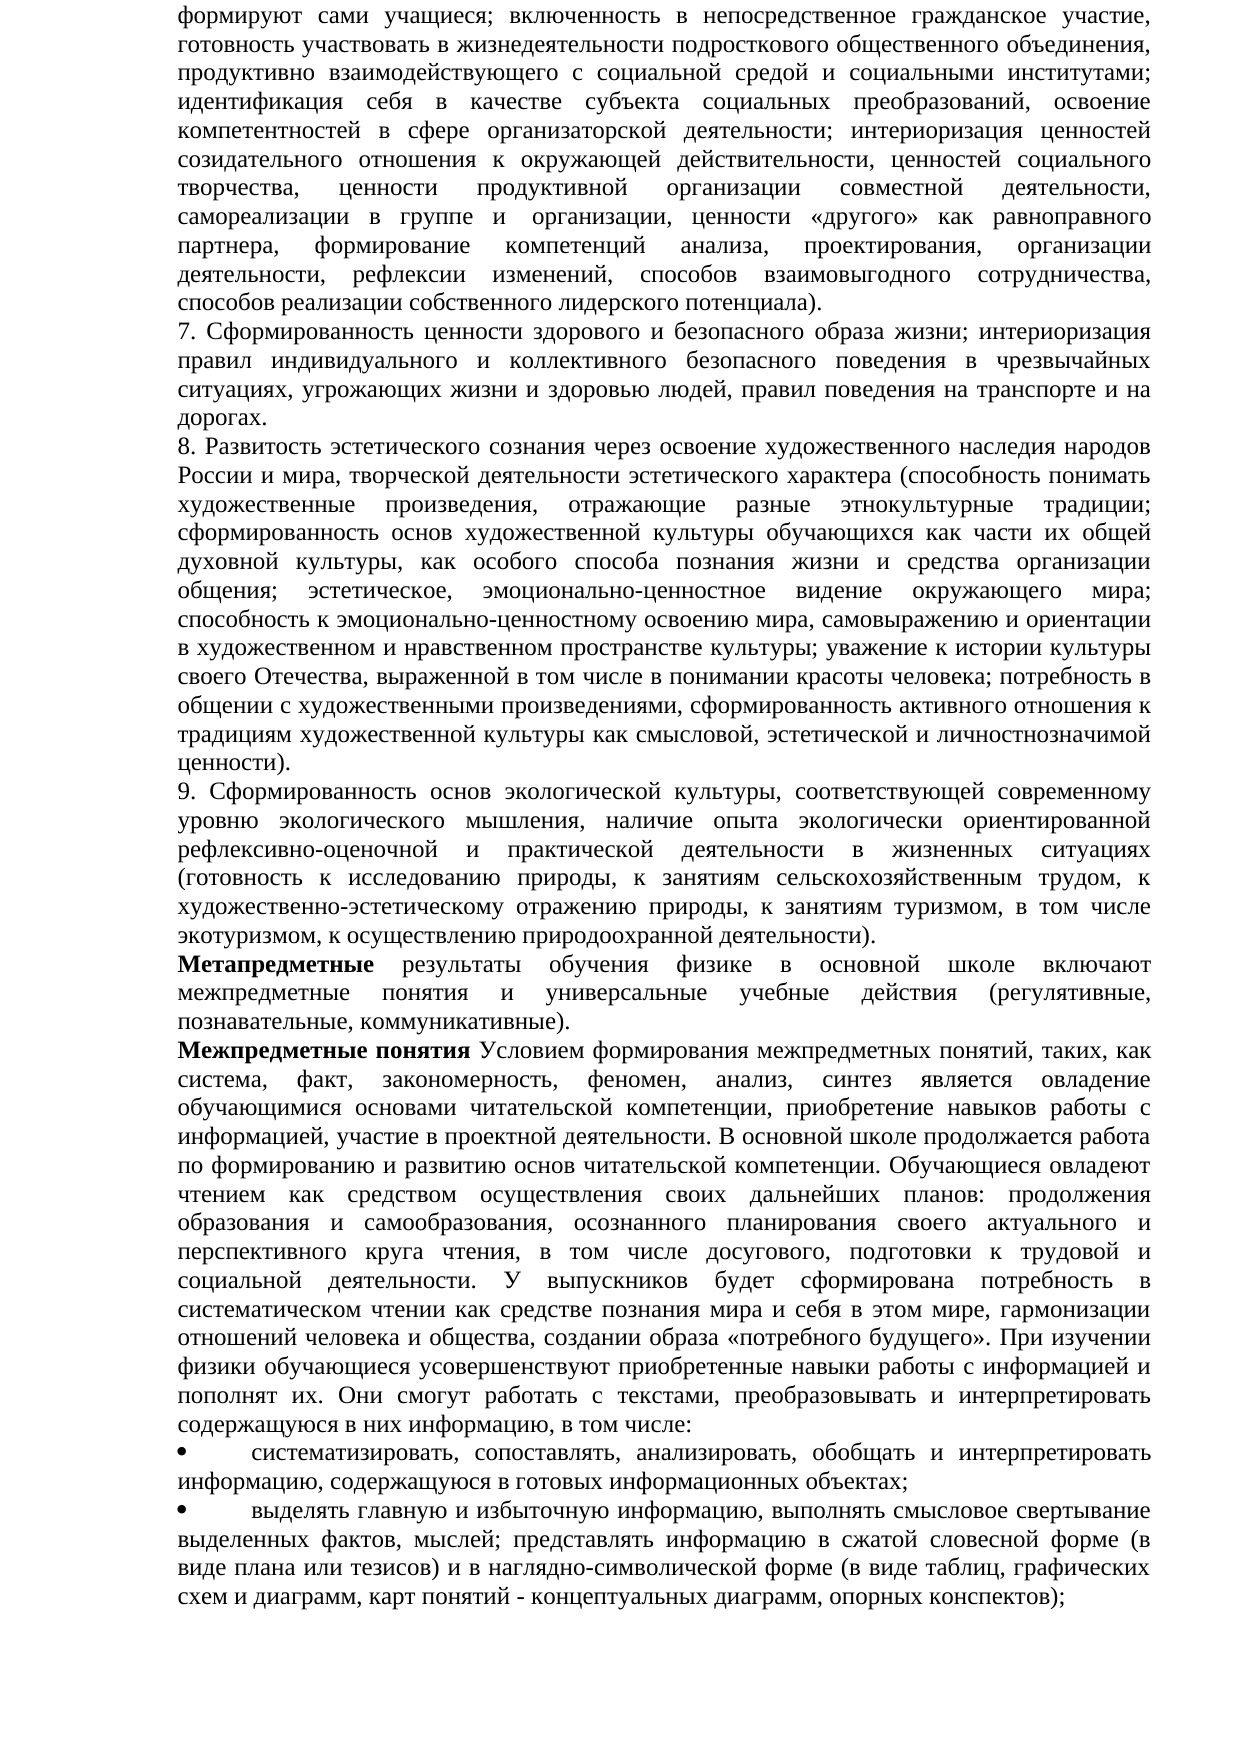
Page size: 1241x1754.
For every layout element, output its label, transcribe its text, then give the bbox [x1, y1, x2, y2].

text Метапредметные результаты обучения физике в основной школе включают межпредметные понятия и универсальные учебные действия (регулятивные, познавательные, коммуникативные). [177, 949, 1152, 1035]
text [177, 0, 1152, 316]
text 9. Сформированность основ экологической культуры, соответствующей современному уровню экологического мышления, наличие опыта экологически ориентированной рефлексивно-оценочной и практической деятельности в жизненных ситуациях (готовность к исследованию природы, к занятиям сельскохозяйственным трудом, к художественно-эстетическому отражению природы, к занятиям туризмом, в том числе экотуризмом, к осуществлению природоохранной деятельности). [177, 776, 1152, 949]
text 7. Сформированность ценности здорового и безопасного образа жизни; интериоризация правил индивидуального и коллективного безопасного поведения в чрезвычайных ситуациях, угрожающих жизни и здоровью людей, правил поведения на транспорте и на дорогах. [177, 316, 1152, 431]
list выделять главную и избыточную информацию, выполнять смысловое свертывание выделенных фактов, мыслей; представлять информацию в сжатой словесной форме (в виде плана или тезисов) и в наглядно-символической форме (в виде таблиц, графических схем и диаграмм, карт понятий - концептуальных диаграмм, опорных конспектов); [177, 1495, 1152, 1610]
list систематизировать, сопоставлять, анализировать, обобщать и интерпретировать информацию, содержащуюся в готовых информационных объектах; [177, 1437, 1152, 1495]
text 8. Развитость эстетического сознания через освоение художественного наследия народов России и мира, творческой деятельности эстетического характера (способность понимать художественные произведения, отражающие разные этнокультурные традиции; сформированность основ художественной культуры обучающихся как части их общей духовной культуры, как особого способа познания жизни и средства организации общения; эстетическое, эмоционально-ценностное видение окружающего мира; способность к эмоционально-ценностному освоению мира, самовыражению и ориентации в художественном и нравственном пространстве культуры; уважение к истории культуры своего Отечества, выраженной в том числе в понимании красоты человека; потребность в общении с художественными произведениями, сформированность активного отношения к традициям художественной культуры как смысловой, эстетической и личностнозначимой ценности). [177, 431, 1152, 776]
text Межпредметные понятия Условием формирования межпредметных понятий, таких, как система, факт, закономерность, феномен, анализ, синтез является овладение обучающимися основами читательской компетенции, приобретение навыков работы с информацией, участие в проектной деятельности. В основной школе продолжается работа по формированию и развитию основ читательской компетенции. Обучающиеся овладеют чтением как средством осуществления своих дальнейших планов: продолжения образования и самообразования, осознанного планирования своего актуального и перспективного круга чтения, в том числе досугового, подготовки к трудовой и социальной деятельности. У выпускников будет сформирована потребность в систематическом чтении как средстве познания мира и себя в этом мире, гармонизации отношений человека и общества, создании образа «потребного будущего». При изучении физики обучающиеся усовершенствуют приобретенные навыки работы с информацией и пополнят их. Они смогут работать с текстами, преобразовывать и интерпретировать содержащуюся в них информацию, в том числе: [177, 1035, 1152, 1437]
